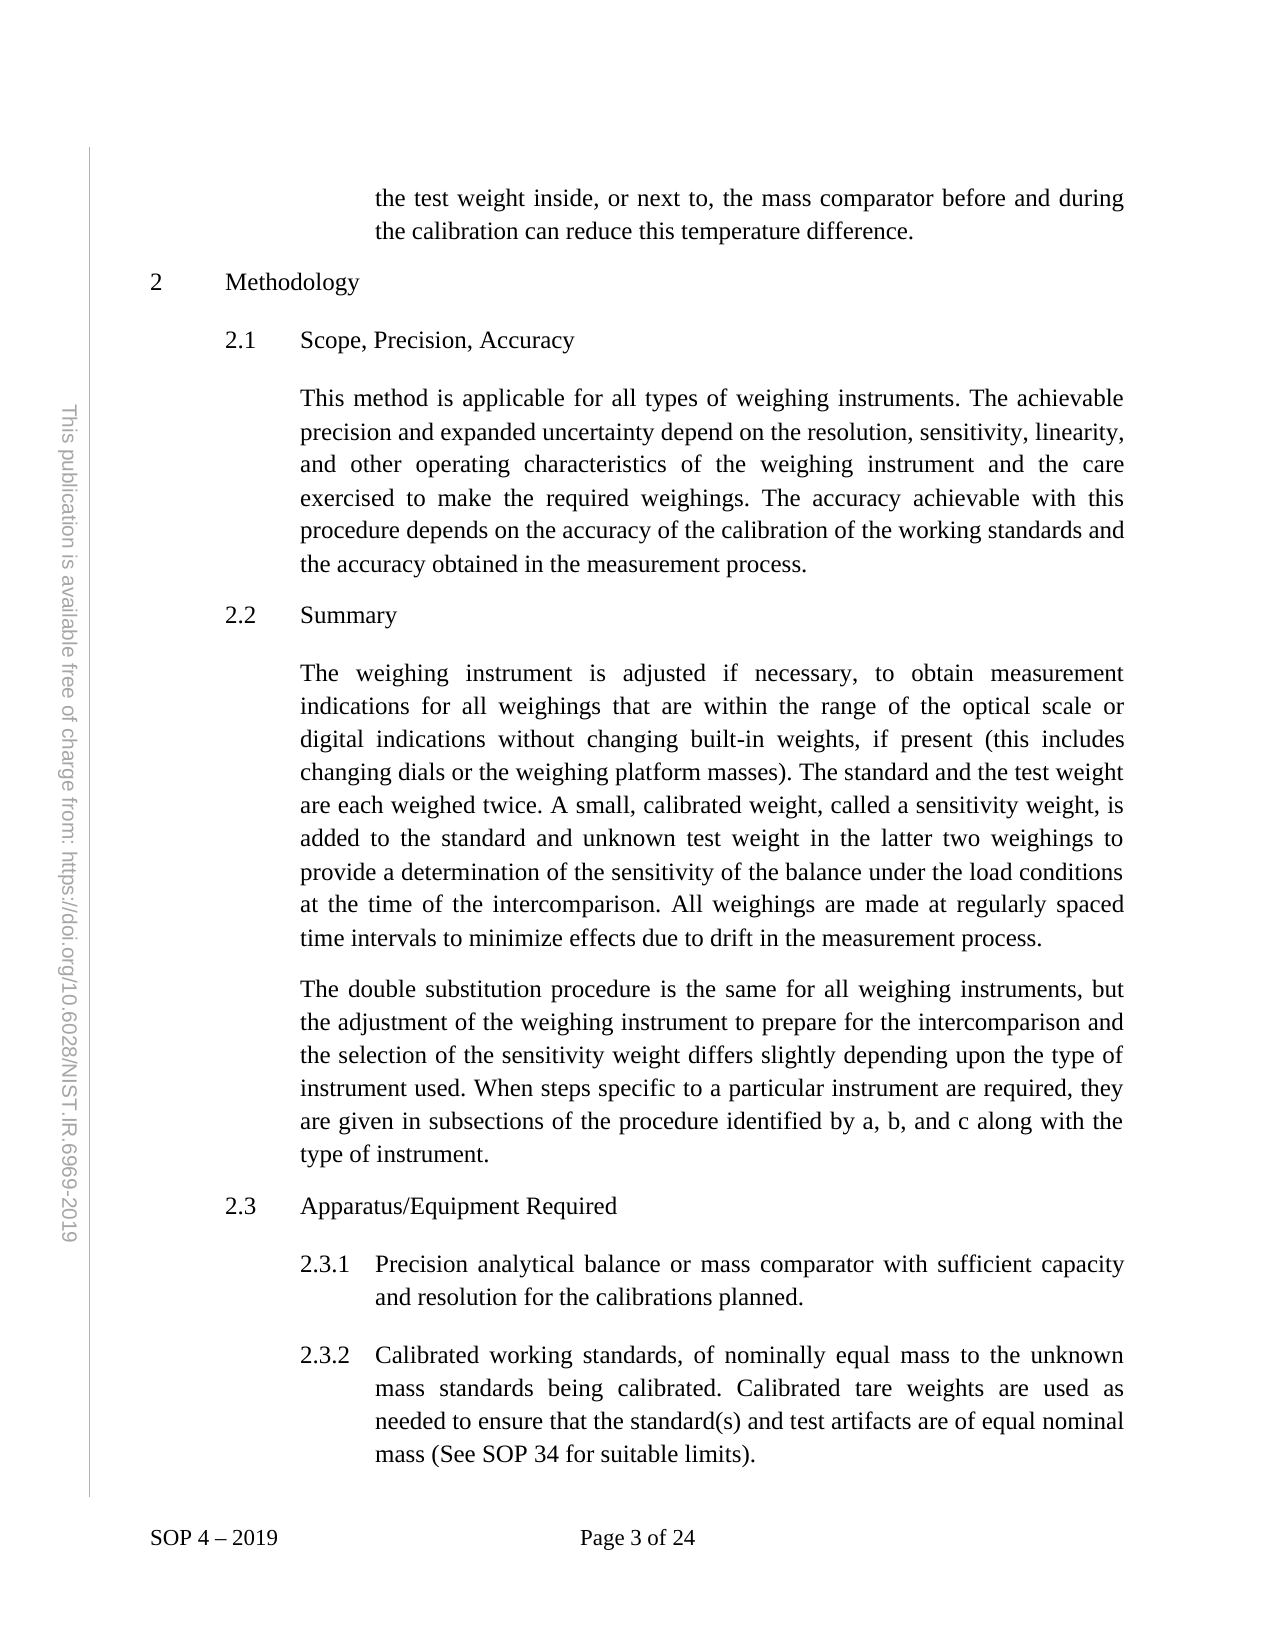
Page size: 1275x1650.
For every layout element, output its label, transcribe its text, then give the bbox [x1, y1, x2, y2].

subtitle Apparatus/Equipment Required [225, 1191, 1125, 1220]
subtitle Scope, Precision, Accuracy [225, 326, 1125, 354]
text The weighing instrument is adjusted if necessary, to obtain measurement indications for all weighings that are within the range of the optical scale or digital indications without changing built-in weights, if present (this includes changing dials or the weighing platform masses). The standard and the test weight are each weighed twice. A small, calibrated weight, called a sensitivity weight, is added to the standard and unknown test weight in the latter two weighings to provide a determination of the sensitivity of the balance under the load conditions at the time of the intercomparison. All weighings are made at regularly spaced time intervals to minimize effects due to drift in the measurement process. [300, 658, 1125, 951]
text This method is applicable for all types of weighing instruments. The achievable precision and expanded uncertainty depend on the resolution, sensitivity, linearity, and other operating characteristics of the weighing instrument and the care exercised to make the required weighings. The accuracy achievable with this procedure depends on the accuracy of the calibration of the working standards and the accuracy obtained in the measurement process. [300, 383, 1125, 577]
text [375, 183, 1125, 244]
text The double substitution procedure is the same for all weighing instruments, but the adjustment of the weighing instrument to prepare for the intercomparison and the selection of the sensitivity weight differs slightly depending upon the type of instrument used. When steps specific to a particular instrument are required, they are given in subsections of the procedure identified by a, b, and c along with the type of instrument. [300, 974, 1125, 1168]
subtitle Calibrated working standards, of nominally equal mass to the unknown mass standards being calibrated. Calibrated tare weights are used as needed to ensure that the standard(s) and test artifacts are of equal nominal mass (See SOP 34 for suitable limits). [300, 1340, 1125, 1468]
subtitle Summary [225, 600, 1125, 629]
subtitle Precision analytical balance or mass comparator with sufficient capacity and resolution for the calibrations planned. [300, 1249, 1125, 1311]
subtitle Methodology [150, 267, 1125, 296]
